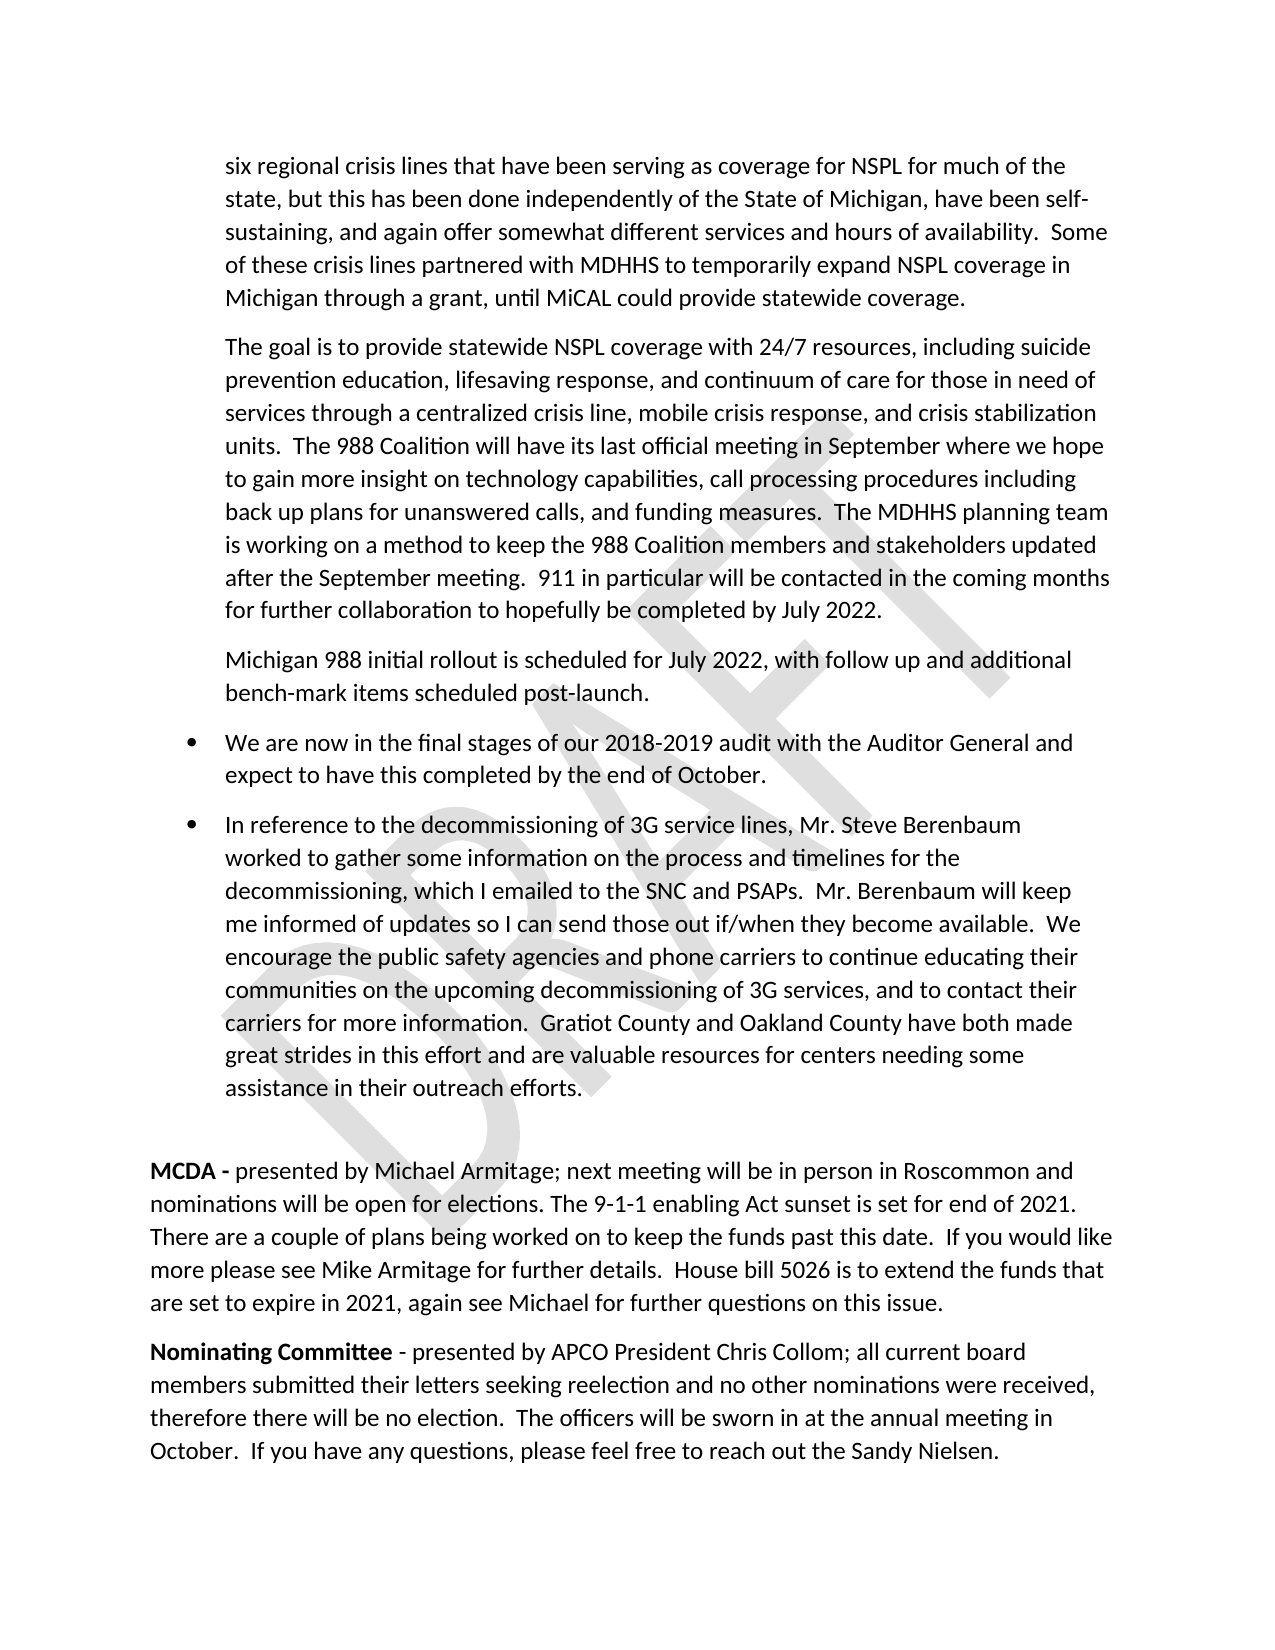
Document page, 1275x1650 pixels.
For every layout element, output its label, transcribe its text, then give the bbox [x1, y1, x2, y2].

list We are now in the final stages of our 2018-2019 audit with the Auditor General and expect to have this completed by the end of October. [187, 727, 1083, 790]
text The goal is to provide statewide NSPL coverage with 24/7 resources, including suicide prevention education, lifesaving response, and continuum of care for those in need of services through a centralized crisis line, mobile crisis response, and crisis stabilization units. The 988 Coalition will have its last official meeting in September where we hope to gain more insight on technology capabilities, call processing procedures including back up plans for unanswered calls, and funding measures. The MDHHS planning team is working on a method to keep the 988 Coalition members and stakeholders updated after the September meeting. 911 in particular will be contacted in the coming months for further collaboration to hopefully be completed by July 2022. [225, 331, 1125, 625]
list In reference to the decommissioning of 3G service lines, Mr. Steve Berenbaum worked to gather some information on the process and timelines for the decommissioning, which I emailed to the SNC and PSAPs. Mr. Berenbaum will keep me informed of updates so I can send those out if/when they become available. We encourage the public safety agencies and phone carriers to continue educating their communities on the upcoming decommissioning of 3G services, and to contact their carriers for more information. Gratiot County and Oakland County have both made great strides in this effort and are valuable resources for centers needing some assistance in their outreach efforts. [187, 809, 1083, 1103]
list Michigan 988 initial rollout is scheduled for July 2022, with follow up and additional bench-mark items scheduled post-launch. [225, 644, 1125, 708]
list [225, 150, 1125, 312]
text Nominating Committee - presented by APCO President Chris Collom; all current board members submitted their letters seeking reelection and no other nominations were received, therefore there will be no election. The officers will be sworn in at the annual meeting in October. If you have any questions, please feel free to reach out the Sandy Nielsen. [150, 1336, 1125, 1466]
text MCDA - presented by Michael Armitage; next meeting will be in person in Roscommon and nominations will be open for elections. The 9-1-1 enabling Act sunset is set for end of 2021. There are a couple of plans being worked on to keep the funds past this date. If you would like more please see Mike Armitage for further details. House bill 5026 is to extend the funds that are set to expire in 2021, again see Michael for further questions on this issue. [150, 1155, 1125, 1317]
